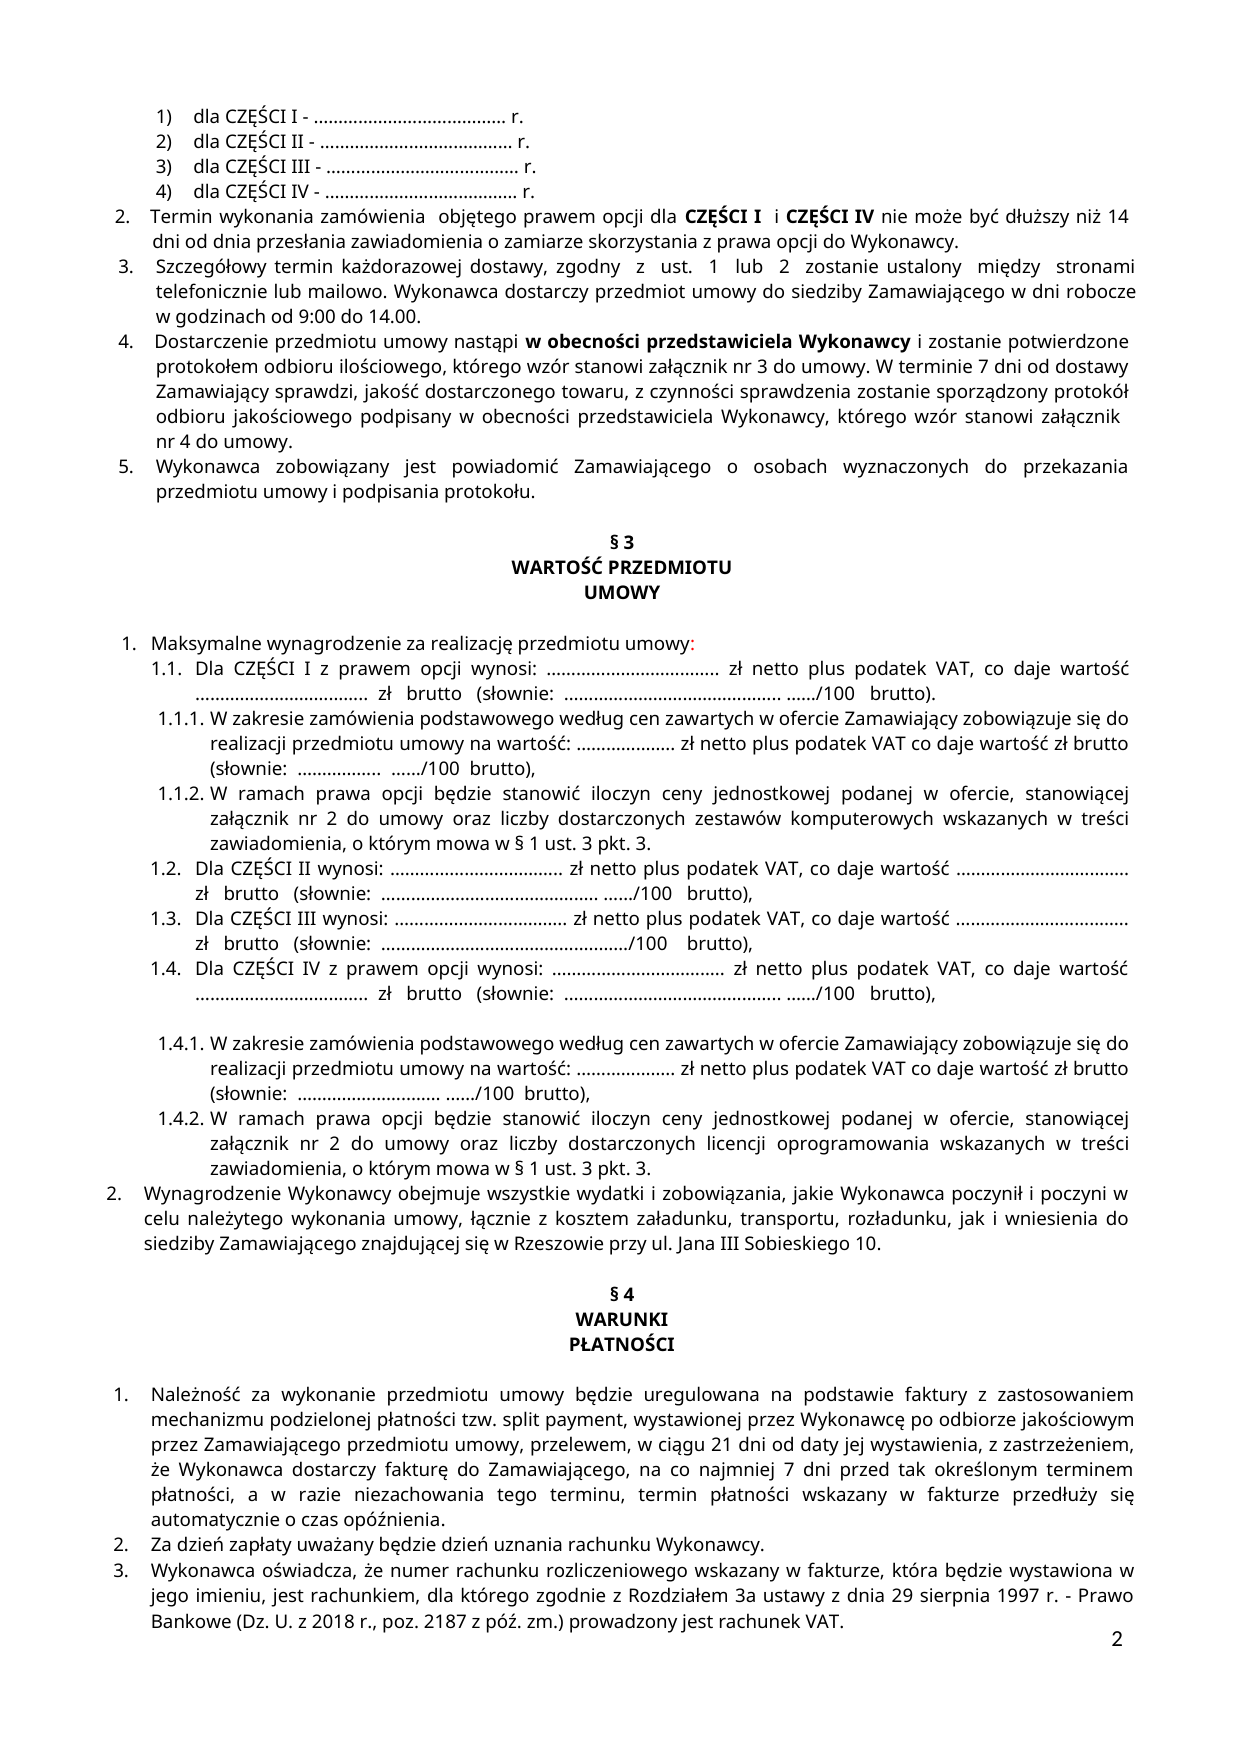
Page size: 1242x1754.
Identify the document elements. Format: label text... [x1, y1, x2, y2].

list dla CZĘŚCI IV - ………………………………… r. [156, 178, 1137, 203]
list Dla CZĘŚCI III wynosi: …………………………….. zł netto plus podatek VAT, co daje wartość …………………………….. zł brutto (słownie: ……………………………………..……/100 brutto), [150, 905, 1130, 955]
list Dla CZĘŚCI IV z prawem opcji wynosi: …………………………….. zł netto plus podatek VAT, co daje wartość …………………………….. zł brutto (słownie: …………………………………….. ……/100 brutto), [150, 955, 1130, 1005]
list W ramach prawa opcji będzie stanowić iloczyn ceny jednostkowej podanej w ofercie, stanowiącej załącznik nr 2 do umowy oraz liczby dostarczonych licencji oprogramowania wskazanych w treści zawiadomienia, o którym mowa w § 1 ust. 3 pkt. 3. [157, 1105, 1130, 1180]
text WARUNKI PŁATNOŚCI [521, 1306, 722, 1356]
list Dla CZĘŚCI I z prawem opcji wynosi: …………………………….. zł netto plus podatek VAT, co daje wartość …………………………….. zł brutto (słownie: …………………………………….. ……/100 brutto). [151, 655, 1130, 705]
list Termin wykonania zamówienia objętego prawem opcji dla CZĘŚCI I i CZĘŚCI IV nie może być dłuższy niż 14 dni od dnia przesłania zawiadomienia o zamiarze skorzystania z prawa opcji do Wykonawcy. [114, 203, 1130, 253]
list W ramach prawa opcji będzie stanowić iloczyn ceny jednostkowej podanej w ofercie, stanowiącej załącznik nr 2 do umowy oraz liczby dostarczonych zestawów komputerowych wskazanych w treści zawiadomienia, o którym mowa w § 1 ust. 3 pkt. 3. [157, 780, 1130, 855]
list W zakresie zamówienia podstawowego według cen zawartych w ofercie Zamawiający zobowiązuje się do realizacji przedmiotu umowy na wartość: ……………….. zł netto plus podatek VAT co daje wartość zł brutto (słownie: …………………..…… ……/100 brutto), [157, 1030, 1130, 1105]
text § 4 [603, 1281, 641, 1306]
list Za dzień zapłaty uważany będzie dzień uznania rachunku Wykonawcy. [113, 1532, 1137, 1557]
list Należność za wykonanie przedmiotu umowy będzie uregulowana na podstawie faktury z zastosowaniem mechanizmu podzielonej płatności tzw. split payment, wystawionej przez Wykonawcę po odbiorze jakościowym przez Zamawiającego przedmiotu umowy, przelewem, w ciągu 21 dni od daty jej wystawienia, z zastrzeżeniem, że Wykonawca dostarczy fakturę do Zamawiającego, na co najmniej 7 dni przed tak określonym terminem płatności, a w razie niezachowania tego terminu, termin płatności wskazany w fakturze przedłuży się automatycznie o czas opóźnienia. [113, 1382, 1135, 1532]
list Szczegółowy termin każdorazowej dostawy, zgodny z ust. 1 lub 2 zostanie ustalony między stronami telefonicznie lub mailowo. Wykonawca dostarczy przedmiot umowy do siedziby Zamawiającego w dni robocze w godzinach od 9:00 do 14.00. [118, 253, 1137, 328]
list Maksymalne wynagrodzenie za realizację przedmiotu umowy: [121, 630, 1130, 655]
list dla CZĘŚCI II - ………………………………… r. [156, 128, 1137, 153]
text § 3 [603, 529, 640, 554]
text WARTOŚĆ PRZEDMIOTU UMOWY [474, 554, 769, 604]
list dla CZĘŚCI I - ………………………………… r. [156, 103, 1137, 128]
list Wynagrodzenie Wykonawcy obejmuje wszystkie wydatki i zobowiązania, jakie Wykonawca poczynił i poczyni w celu należytego wykonania umowy, łącznie z kosztem załadunku, transportu, rozładunku, jak i wniesienia do siedziby Zamawiającego znajdującej się w Rzeszowie przy ul. Jana III Sobieskiego 10. [106, 1180, 1130, 1255]
list W zakresie zamówienia podstawowego według cen zawartych w ofercie Zamawiający zobowiązuje się do realizacji przedmiotu umowy na wartość: ……………….. zł netto plus podatek VAT co daje wartość zł brutto (słownie: …………….. ……/100 brutto), [157, 705, 1130, 780]
list Wykonawca oświadcza, że numer rachunku rozliczeniowego wskazany w fakturze, która będzie wystawiona w jego imieniu, jest rachunkiem, dla którego zgodnie z Rozdziałem 3a ustawy z dnia 29 sierpnia 1997 r. - Prawo Bankowe (Dz. U. z 2018 r., poz. 2187 z póź. zm.) prowadzony jest rachunek VAT. [113, 1557, 1135, 1633]
list dla CZĘŚCI III - ………………………………… r. [156, 153, 1137, 178]
text 4. Dostarczenie przedmiotu umowy nastąpi w obecności przedstawiciela Wykonawcy i zostanie potwierdzone protokołem odbioru ilościowego, którego wzór stanowi załącznik nr 3 do umowy. W terminie 7 dni od dostawy Zamawiający sprawdzi, jakość dostarczonego towaru, z czynności sprawdzenia zostanie sporządzony protokół odbioru jakościowego podpisany w obecności przedstawiciela Wykonawcy, którego wzór stanowi załącznik nr 4 do umowy. [118, 328, 1129, 453]
list Dla CZĘŚCI II wynosi: …………………………….. zł netto plus podatek VAT, co daje wartość …………………………….. zł brutto (słownie: …………………………………….. ……/100 brutto), [150, 855, 1130, 905]
text 5. Wykonawca zobowiązany jest powiadomić Zamawiającego o osobach wyznaczonych do przekazania przedmiotu umowy i podpisania protokołu. [118, 453, 1129, 503]
